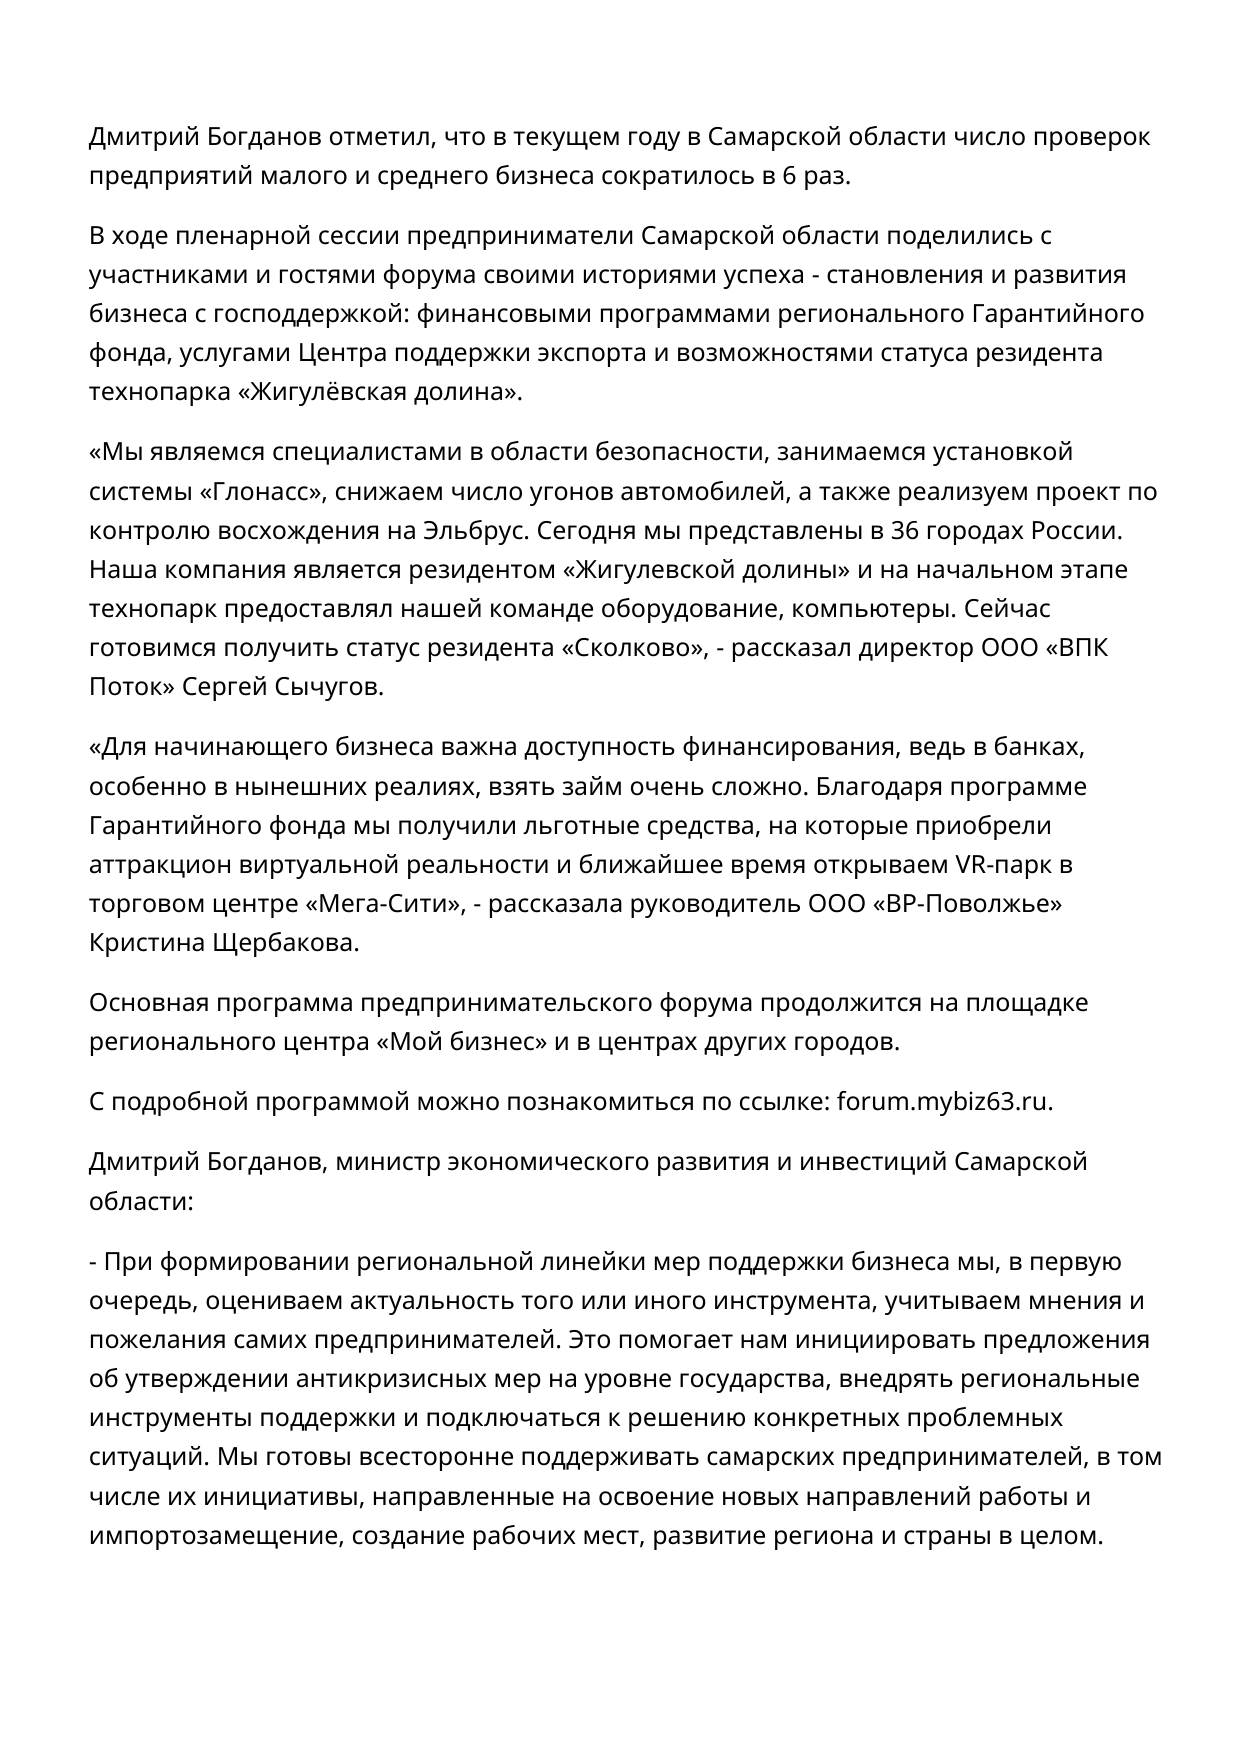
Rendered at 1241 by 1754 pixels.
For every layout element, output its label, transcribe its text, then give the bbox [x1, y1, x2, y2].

text Дмитрий Богданов отметил, что в текущем году в Самарской области число проверок предприятий малого и среднего бизнеса сократилось в 6 раз. [89, 118, 1181, 191]
text С подробной программой можно познакомиться по ссылке: forum.mybiz63.ru. [89, 1084, 1181, 1118]
text «Мы являемся специалистами в области безопасности, занимаемся установкой системы «Глонасс», снижаем число угонов автомобилей, а также реализуем проект по контролю восхождения на Эльбрус. Сегодня мы представлены в 36 городах России. Наша компания является резидентом «Жигулевской долины» и на начальном этапе технопарк предоставлял нашей команде оборудование, компьютеры. Сейчас готовимся получить статус резидента «Сколково», - рассказал директор ООО «ВПК Поток» Сергей Сычугов. [89, 434, 1181, 703]
text Дмитрий Богданов, министр экономического развития и инвестиций Самарской области: [89, 1144, 1181, 1217]
text Основная программа предпринимательского форума продолжится на площадке регионального центра «Мой бизнес» и в центрах других городов. [89, 985, 1181, 1058]
text В ходе пленарной сессии предприниматели Самарской области поделились с участниками и гостями форума своими историями успеха - становления и развития бизнеса с господдержкой: финансовыми программами регионального Гарантийного фонда, услугами Центра поддержки экспорта и возможностями статуса резидента технопарка «Жигулёвская долина». [89, 217, 1181, 408]
text «Для начинающего бизнеса важна доступность финансирования, ведь в банках, особенно в нынешних реалиях, взять займ очень сложно. Благодаря программе Гарантийного фонда мы получили льготные средства, на которые приобрели аттракцион виртуальной реальности и ближайшее время открываем VR-парк в торговом центре «Мега-Сити», - рассказала руководитель ООО «ВР-Поволжье» Кристина Щербакова. [89, 729, 1181, 959]
text - При формировании региональной линейки мер поддержки бизнеса мы, в первую очередь, оцениваем актуальность того или иного инструмента, учитываем мнения и пожелания самих предпринимателей. Это помогает нам инициировать предложения об утверждении антикризисных мер на уровне государства, внедрять региональные инструменты поддержки и подключаться к решению конкретных проблемных ситуаций. Мы готовы всесторонне поддерживать самарских предпринимателей, в том числе их инициативы, направленные на освоение новых направлений работы и импортозамещение, создание рабочих мест, развитие региона и страны в целом. [89, 1243, 1181, 1551]
